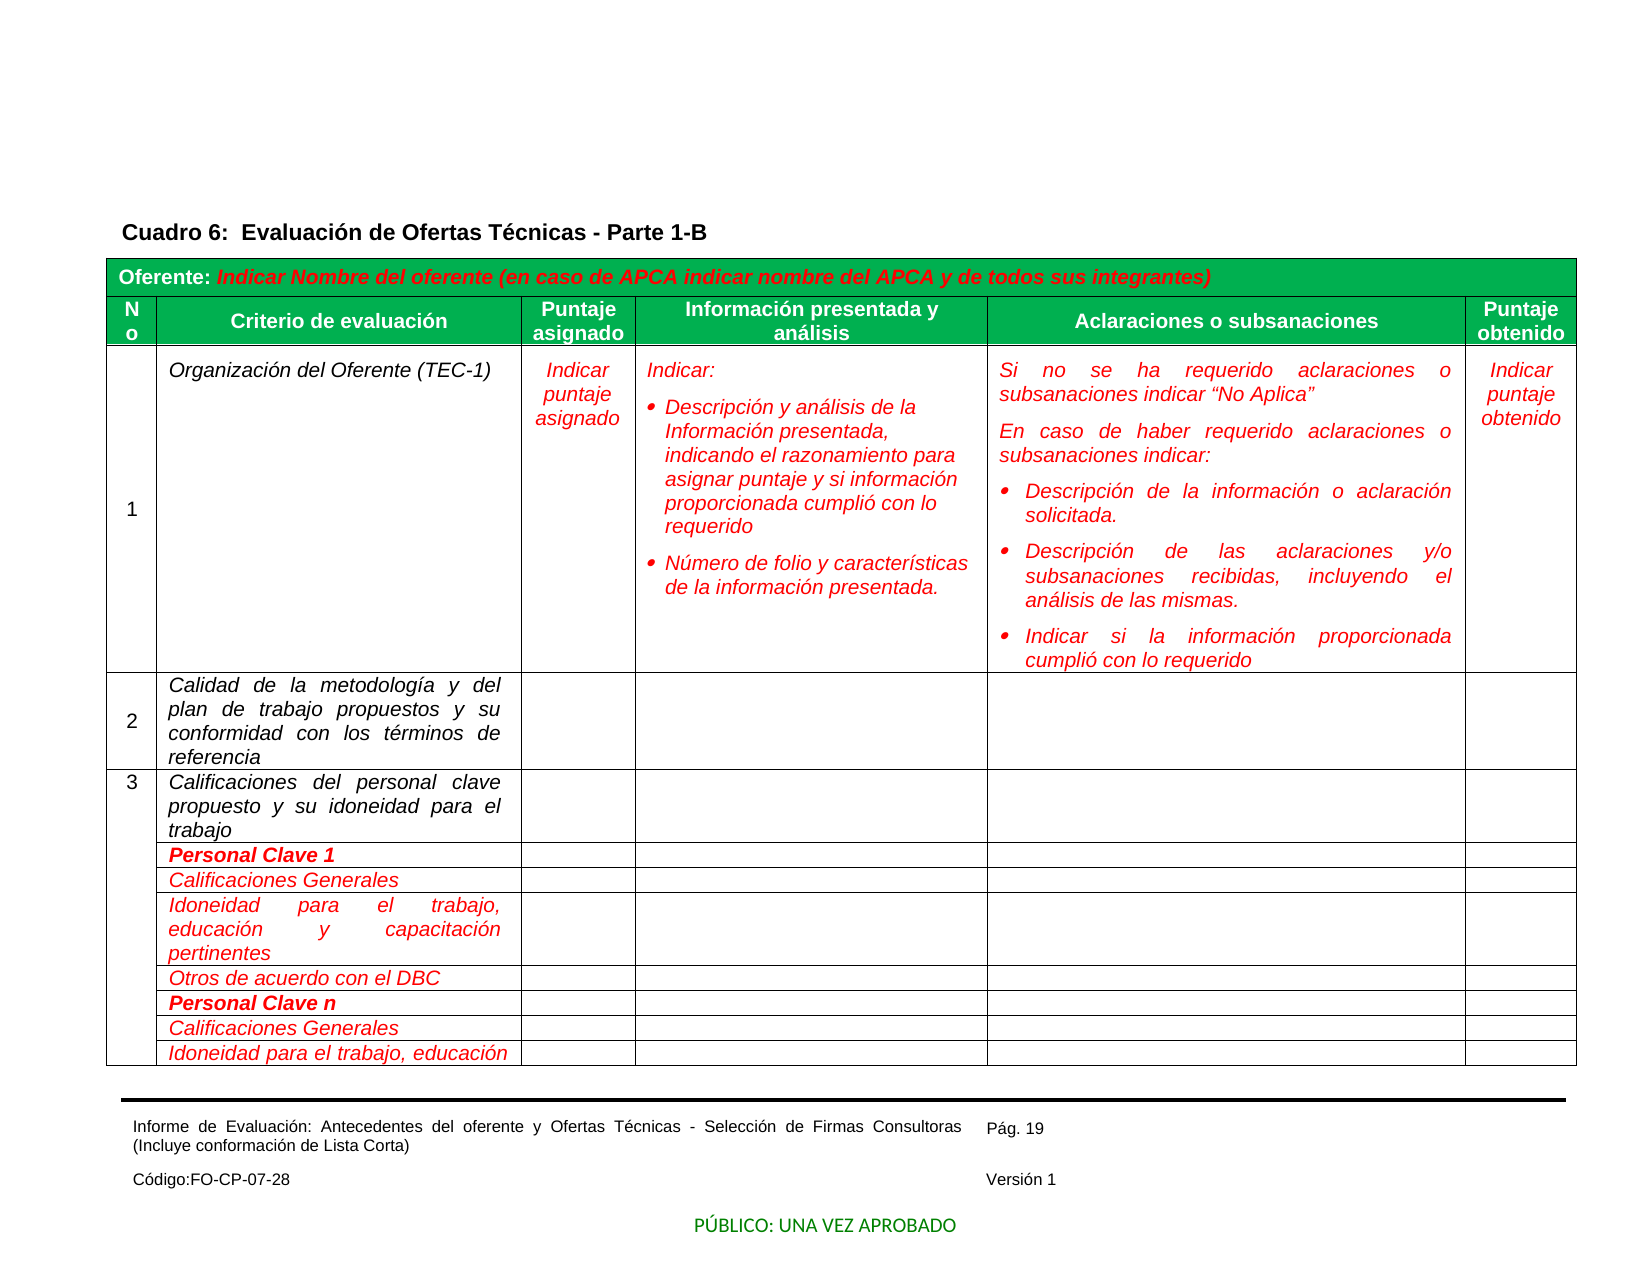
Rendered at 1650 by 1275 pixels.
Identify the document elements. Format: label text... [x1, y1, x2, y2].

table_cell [157, 1041, 521, 1064]
table_cell [522, 966, 635, 989]
table_cell [522, 991, 635, 1014]
table_cell [988, 770, 1465, 842]
table_cell [636, 843, 987, 867]
table_cell [988, 1041, 1465, 1064]
table_cell [636, 673, 987, 769]
table_cell Personal Clave n [157, 991, 521, 1014]
table_cell [636, 991, 987, 1014]
table_cell [522, 843, 635, 867]
table_cell [522, 1016, 635, 1039]
table_cell [988, 1016, 1465, 1039]
table_cell [636, 770, 987, 842]
table_cell Aclaraciones o subsanaciones [988, 297, 1465, 344]
table_cell [1466, 893, 1576, 964]
table_cell [522, 893, 635, 964]
table_cell Si no se ha requerido aclaraciones o subsanaciones indicar “No Aplica” En caso de haber requerido aclaraciones o subsanaciones indicar: Descripción de la información o aclaración solicitada. Descripción de las aclaraciones y/o subsanaciones recibidas, incluyendo el análisis de las mismas. Indicar si la información proporcionada cumplió con lo requerido [988, 346, 1465, 672]
table_cell [1466, 843, 1576, 867]
table_cell [636, 893, 987, 964]
table_cell 3 [107, 770, 156, 1064]
table_cell 1 [107, 346, 156, 672]
table_cell [988, 673, 1465, 769]
table_cell Información presentada y análisis [636, 297, 987, 344]
table_cell No [107, 297, 156, 344]
table_cell Indicar puntaje asignado [522, 346, 635, 672]
table_cell [522, 868, 635, 892]
table_cell Calificaciones Generales [157, 1016, 521, 1039]
table_cell [1466, 1016, 1576, 1039]
table_cell [1466, 966, 1576, 989]
table_cell Personal Clave 1 [157, 843, 521, 867]
table_cell [636, 1041, 987, 1064]
table_cell [988, 966, 1465, 989]
table_cell [636, 868, 987, 892]
table_cell Calificaciones del personal clave propuesto y su idoneidad para el trabajo [157, 770, 521, 842]
table_cell Puntaje asignado [522, 297, 635, 344]
table_cell 2 [107, 673, 156, 769]
table_cell [1466, 673, 1576, 769]
table_cell [522, 1041, 635, 1064]
table_header Oferente: Indicar Nombre del oferente (en caso de APCA indicar nombre del APCA y de todos sus integrantes) [107, 259, 1576, 296]
table_cell Otros de acuerdo con el DBC [157, 966, 521, 989]
table_cell Organización del Oferente (TEC-1) [157, 346, 521, 672]
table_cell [157, 893, 521, 964]
table_cell Calidad de la metodología y del plan de trabajo propuestos y su conformidad con los términos de referencia [157, 673, 521, 769]
table_cell [988, 991, 1465, 1014]
table_cell [1466, 770, 1576, 842]
table_cell Calificaciones Generales [157, 868, 521, 892]
table_cell [636, 1016, 987, 1039]
table_cell [988, 843, 1465, 867]
table_cell Indicar: Descripción y análisis de la Información presentada, indicando el razonamiento para asignar puntaje y si información proporcionada cumplió con lo requerido Número de folio y características de la información presentada. [636, 346, 987, 672]
table_cell [636, 966, 987, 989]
table_cell [522, 770, 635, 842]
table_cell [988, 893, 1465, 964]
table_cell Indicar puntaje obtenido [1466, 346, 1576, 672]
table_cell Puntaje obtenido [1466, 297, 1576, 344]
table_cell [1466, 991, 1576, 1014]
subtitle Cuadro 6: Evaluación de Ofertas Técnicas - Parte 1-B [122, 219, 1566, 245]
table_cell [988, 868, 1465, 892]
table_cell [522, 673, 635, 769]
table_cell [1466, 1041, 1576, 1064]
table_cell [1466, 868, 1576, 892]
table_cell Criterio de evaluación [157, 297, 521, 344]
